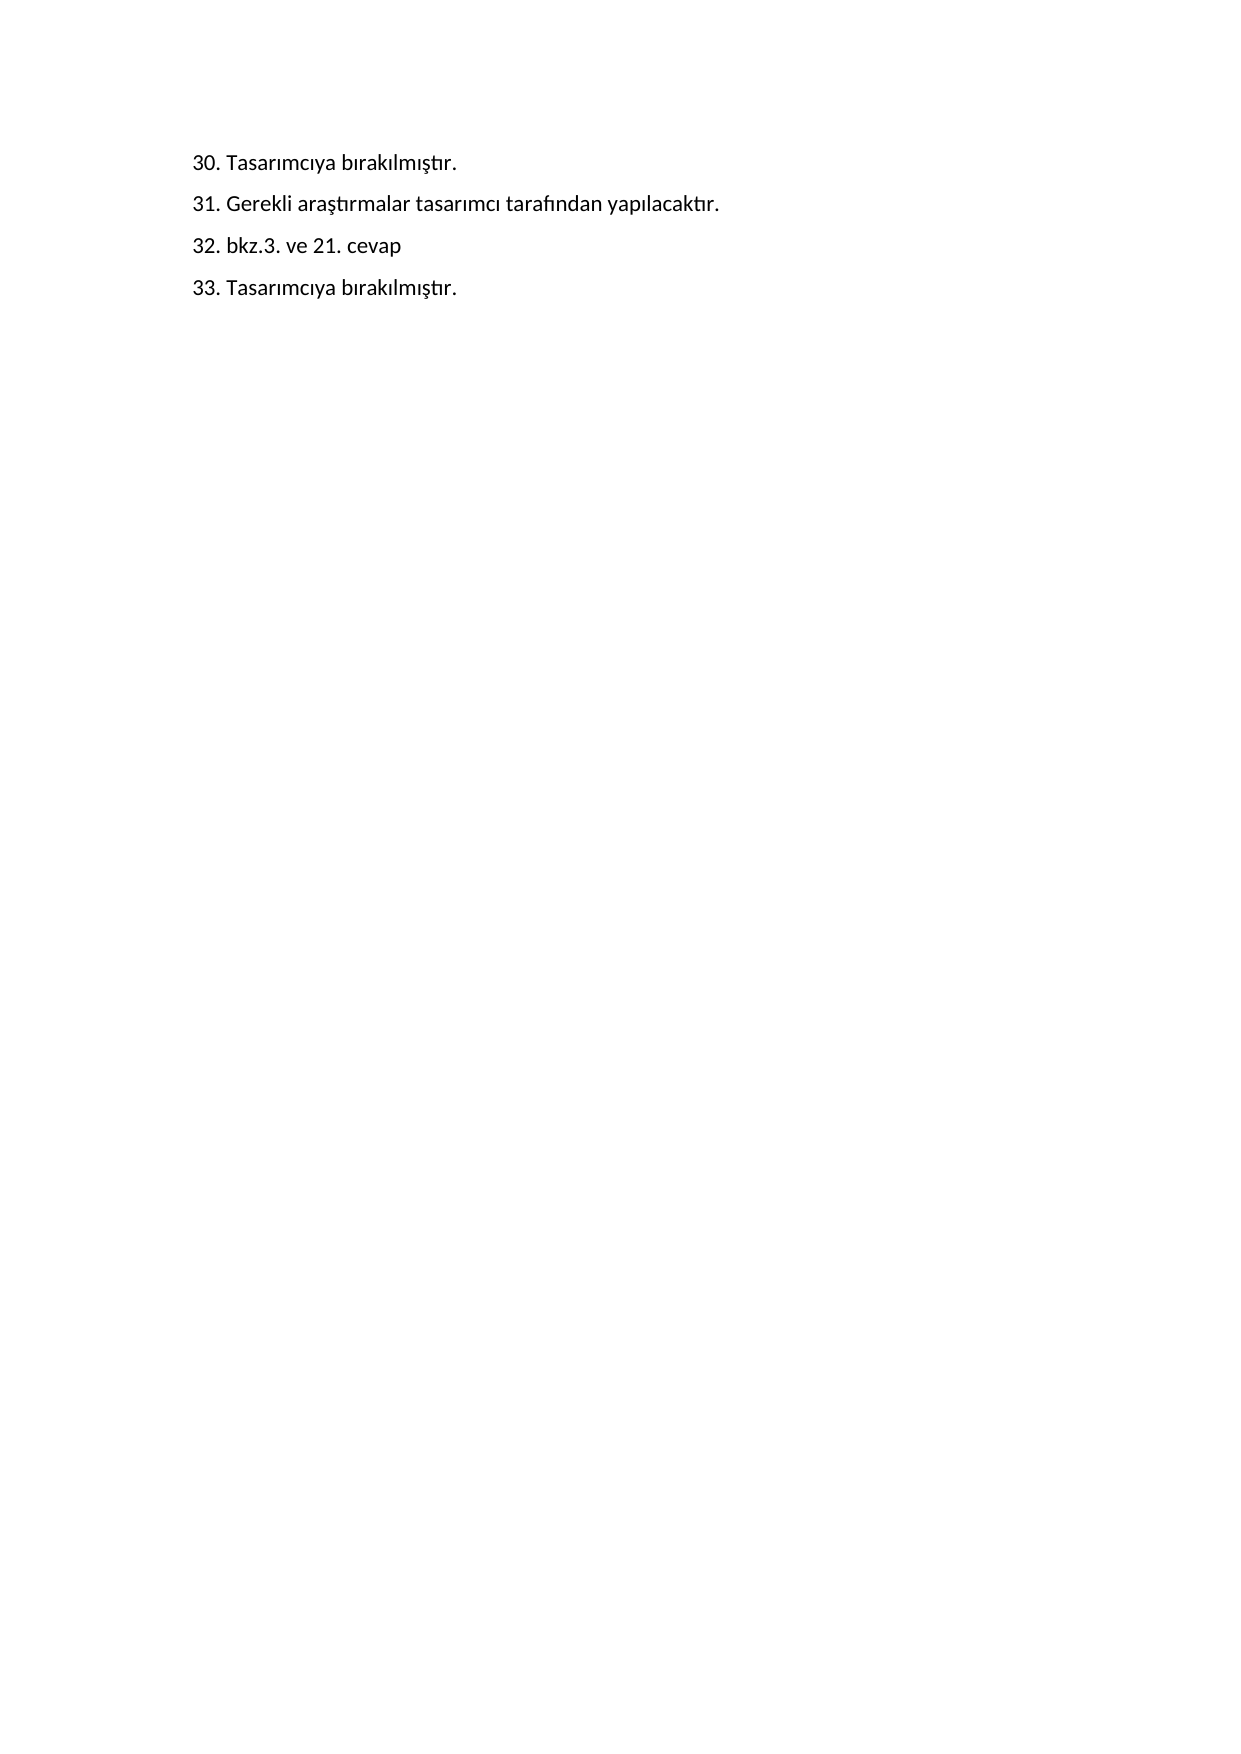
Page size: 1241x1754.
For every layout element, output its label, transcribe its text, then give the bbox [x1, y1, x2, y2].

text 33. Tasarımcıya bırakılmıştır. [192, 273, 1093, 302]
text 30. Tasarımcıya bırakılmıştır. [192, 148, 1093, 176]
text 31. Gerekli araştırmalar tasarımcı tarafından yapılacaktır. [192, 189, 1093, 218]
text 32. bkz.3. ve 21. cevap [192, 232, 1093, 259]
